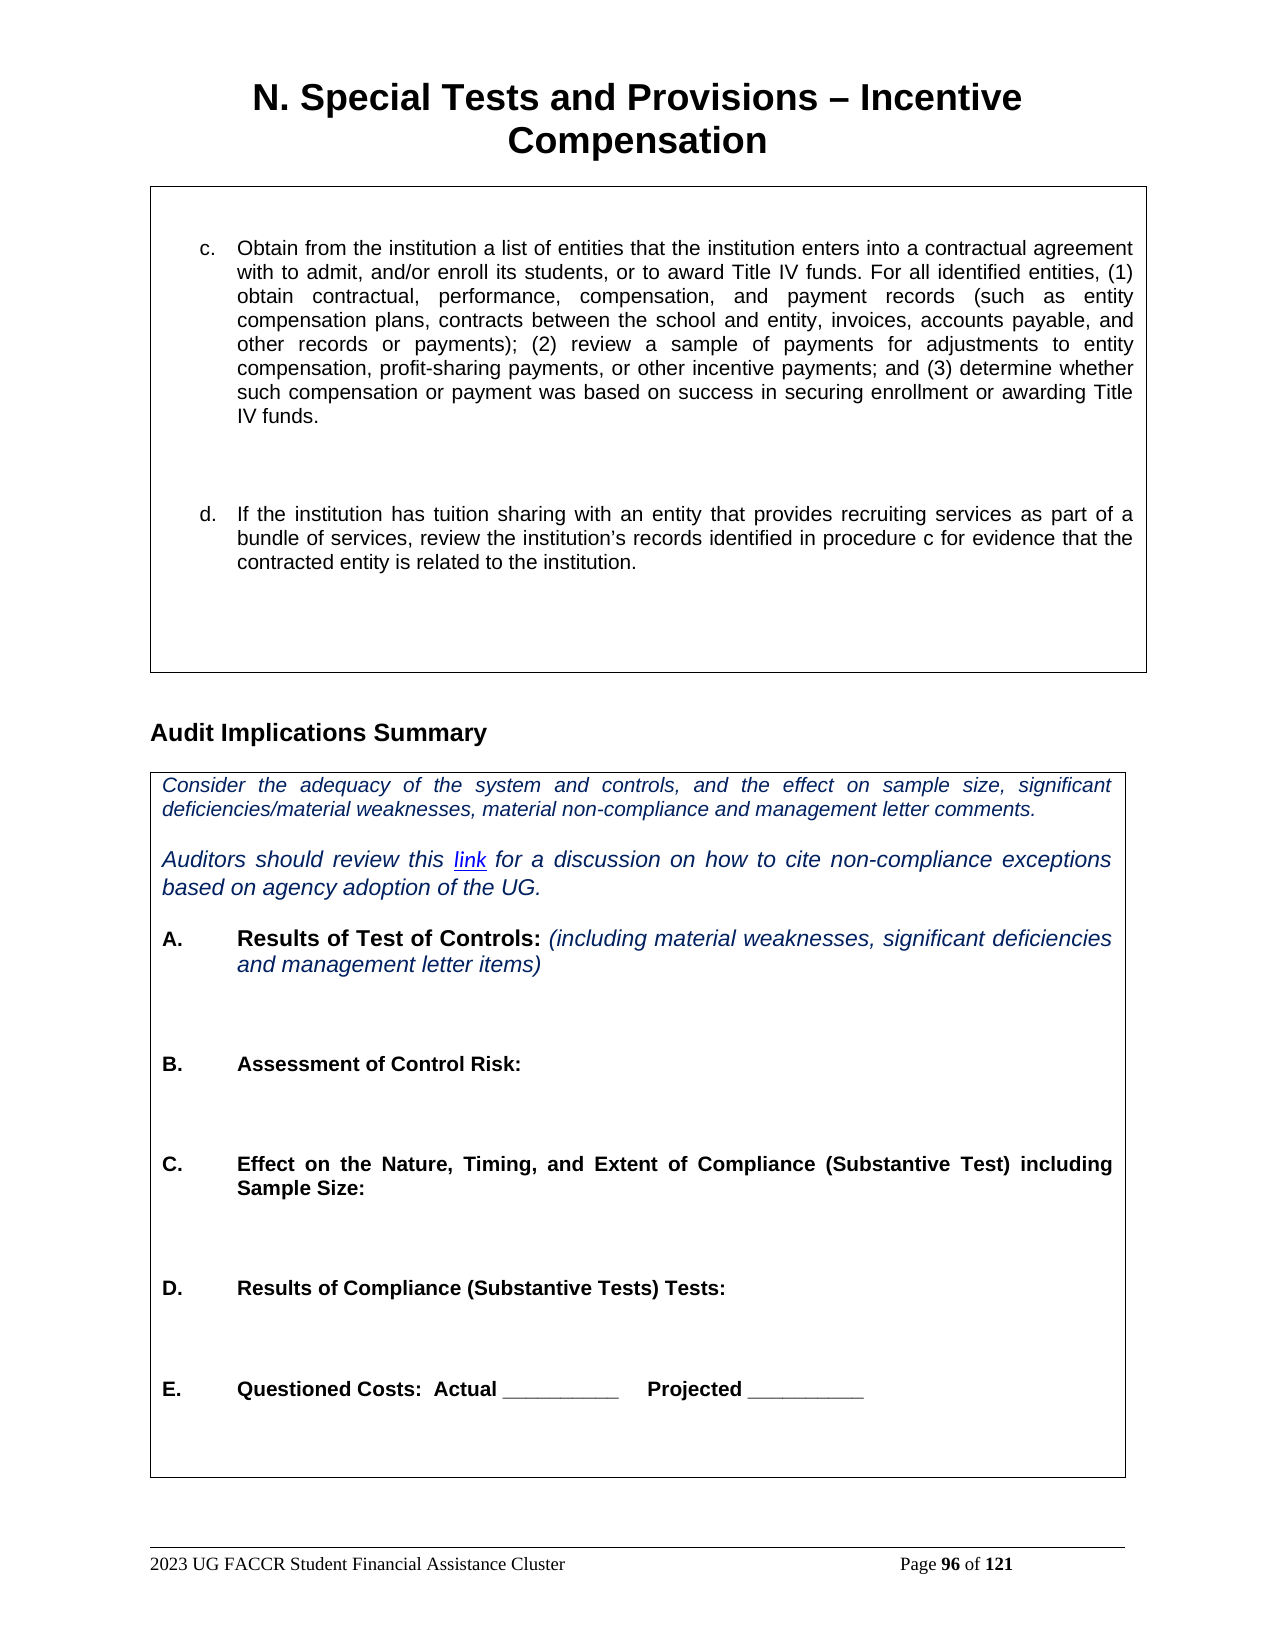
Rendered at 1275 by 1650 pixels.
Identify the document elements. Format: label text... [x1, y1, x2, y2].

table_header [151, 187, 1146, 672]
table_header Consider the adequacy of the system and controls, and the effect on sample size, significant deficiencies/material weaknesses, material non-compliance and management letter comments. Auditors should review this link for a discussion on how to cite non-compliance exceptions based on agency adoption of the UG. Results of Test of Controls: (including material weaknesses, significant deficiencies and management letter items) Assessment of Control Risk: Effect on the Nature, Timing, and Extent of Compliance (Substantive Test) including Sample Size: Results of Compliance (Substantive Tests) Tests: Questioned Costs: Actual __________ Projected __________ [151, 773, 1125, 1477]
subtitle Audit Implications Summary [150, 722, 1125, 747]
